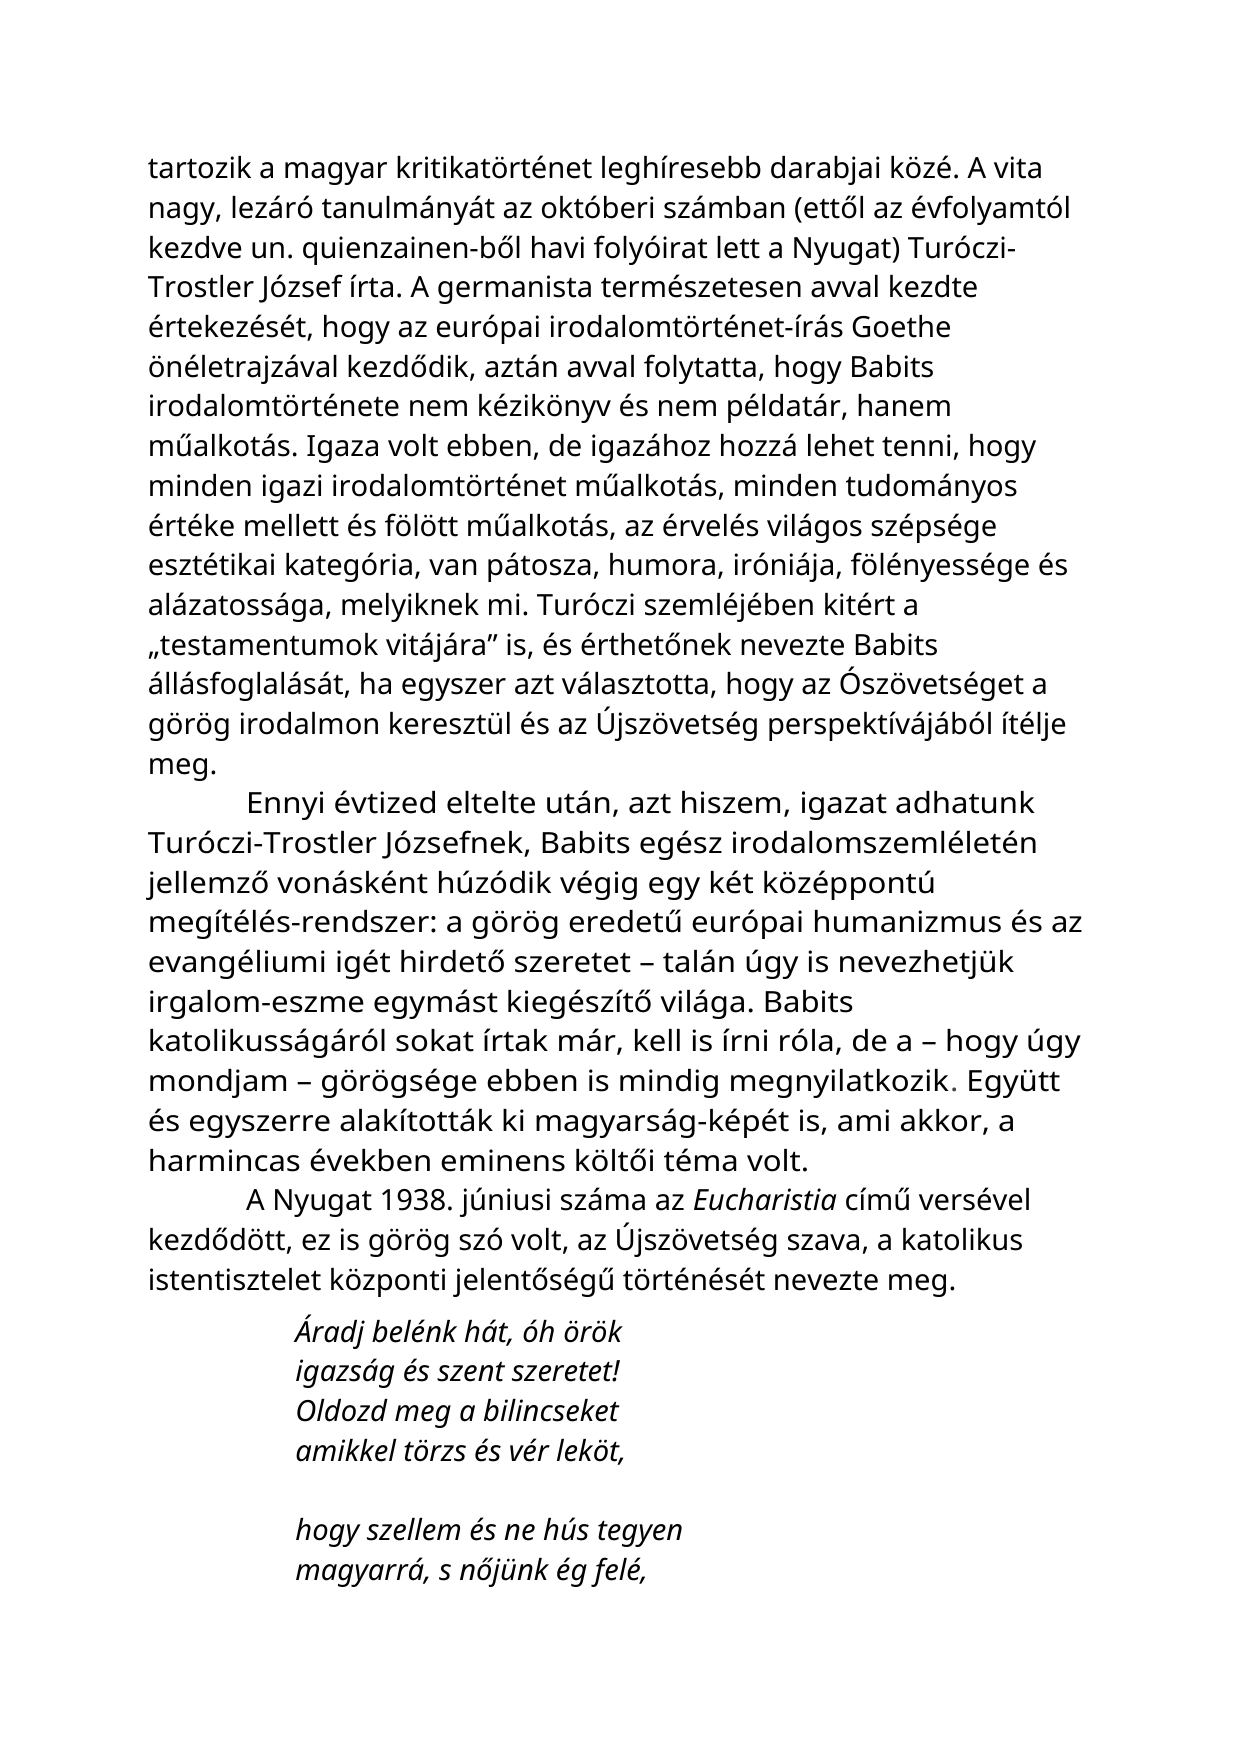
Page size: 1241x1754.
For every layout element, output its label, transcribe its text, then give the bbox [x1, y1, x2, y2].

text A Nyugat 1938. júniusi száma az Eucharistia című versével kezdődött, ez is görög szó volt, az Újszövetség szava, a katolikus istentisztelet központi jelentőségű történését nevezte meg. [148, 1179, 1093, 1298]
text Áradj belénk hát, óh örök igazság és szent szeretet! Oldozd meg a bilincseket amikkel törzs és vér leköt, [148, 1311, 1093, 1470]
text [148, 148, 1093, 783]
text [148, 1509, 1093, 1589]
text Ennyi évtized eltelte után, azt hiszem, igazat adhatunk Turóczi-Trostler Józsefnek, Babits egész irodalomszemléletén jellemző vonásként húzódik végig egy két középpontú megítélés-rendszer: a görög eredetű európai humanizmus és az evangéliumi igét hirdető szeretet – talán úgy is nevezhetjük irgalom-eszme egymást kiegészítő világa. Babits katolikusságáról sokat írtak már, kell is írni róla, de a – hogy úgy mondjam – görögsége ebben is mindig megnyilatkozik. Együtt és egyszerre alakították ki magyarság-képét is, ami akkor, a harmincas években eminens költői téma volt. [148, 783, 1093, 1179]
